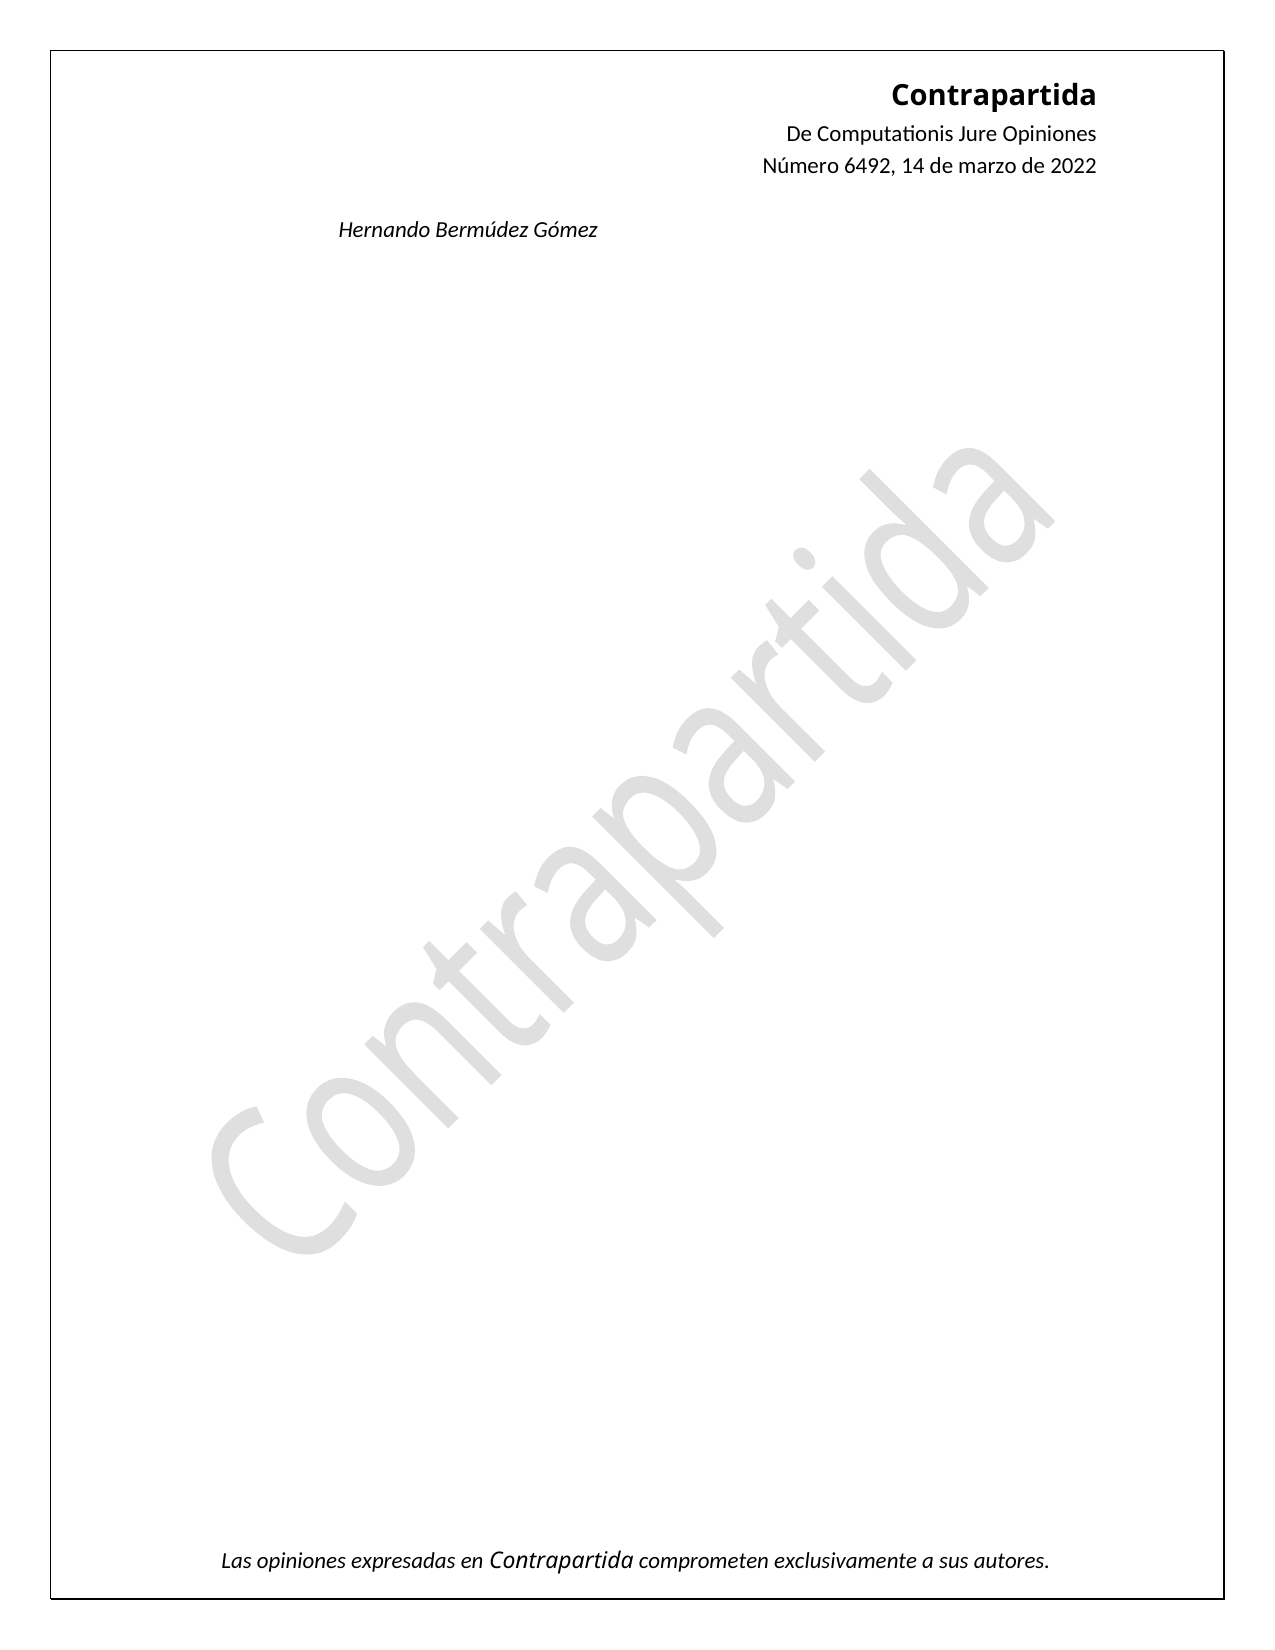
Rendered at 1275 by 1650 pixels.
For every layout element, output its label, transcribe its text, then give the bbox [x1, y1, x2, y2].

text Hernando Bermúdez Gómez [177, 216, 600, 244]
